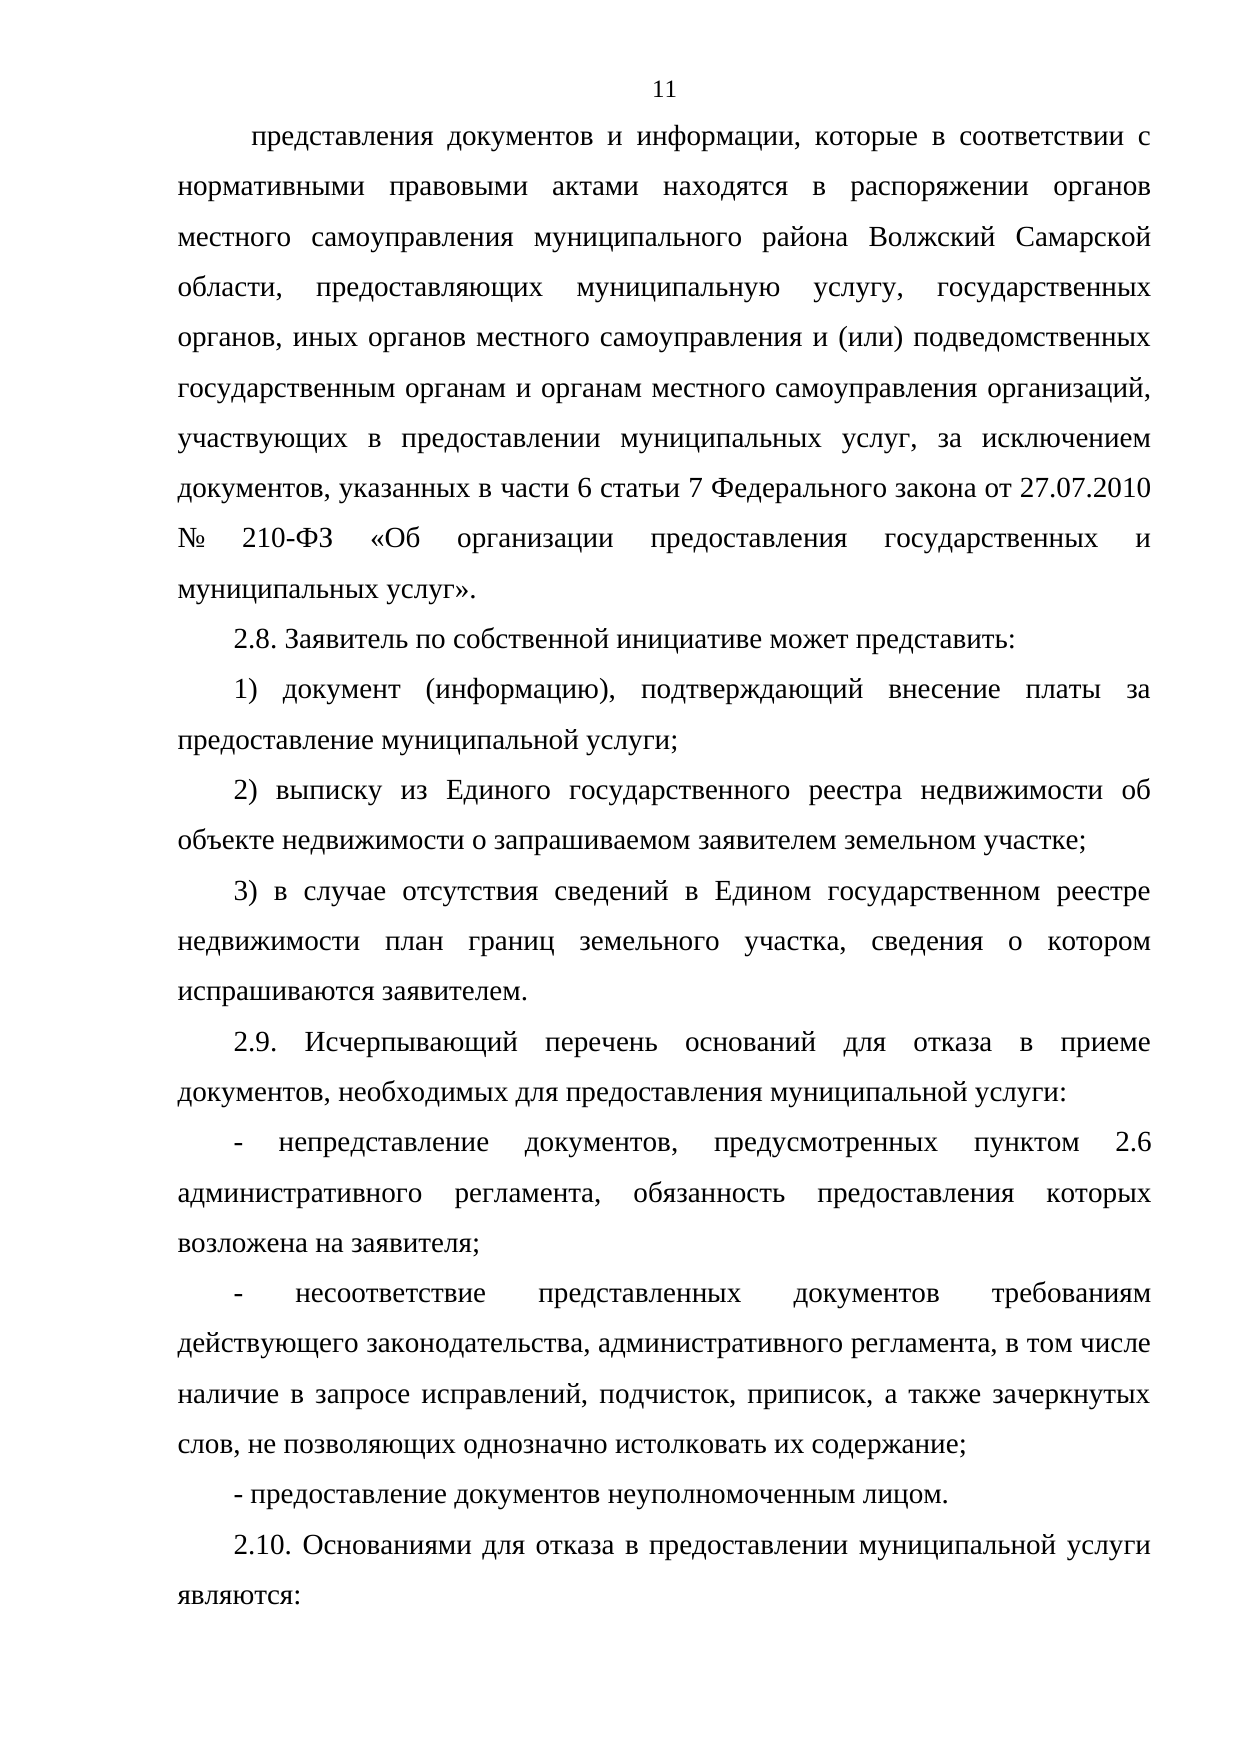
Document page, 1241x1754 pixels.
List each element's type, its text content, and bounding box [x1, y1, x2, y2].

text 2) выписку из Единого государственного реестра недвижимости об объекте недвижимости о запрашиваемом заявителем земельном участке; [177, 772, 1152, 856]
text представления документов и информации, которые в соответствии с нормативными правовыми актами находятся в распоряжении органов местного самоуправления муниципального района Волжский Самарской области, предоставляющих муниципальную услугу, государственных органов, иных органов местного самоуправления и (или) подведомственных государственным органам и органам местного самоуправления организаций, участвующих в предоставлении муниципальных услуг, за исключением документов, указанных в части 6 статьи 7 Федерального закона от 27.07.2010 № 210-ФЗ «Об организации предоставления государственных и муниципальных услуг». [177, 118, 1152, 604]
text 1) документ (информацию), подтверждающий внесение платы за предоставление муниципальной услуги; [177, 672, 1152, 755]
text 2.9. Исчерпывающий перечень оснований для отказа в приеме документов, необходимых для предоставления муниципальной услуги: [177, 1024, 1152, 1108]
text 2.10. Основаниями для отказа в предоставлении муниципальной услуги являются: [177, 1527, 1152, 1611]
text 3) в случае отсутствия сведений в Едином государственном реестре недвижимости план границ земельного участка, сведения о котором испрашиваются заявителем. [177, 873, 1152, 1007]
text - непредставление документов, предусмотренных пунктом 2.6 административного регламента, обязанность предоставления которых возложена на заявителя; [177, 1124, 1152, 1258]
text - предоставление документов неуполномоченным лицом. [177, 1477, 1152, 1510]
text 2.8. Заявитель по собственной инициативе может представить: [177, 621, 1152, 655]
text - несоответствие представленных документов требованиям действующего законодательства, административного регламента, в том числе наличие в запросе исправлений, подчисток, приписок, а также зачеркнутых слов, не позволяющих однозначно истолковать их содержание; [177, 1275, 1152, 1460]
